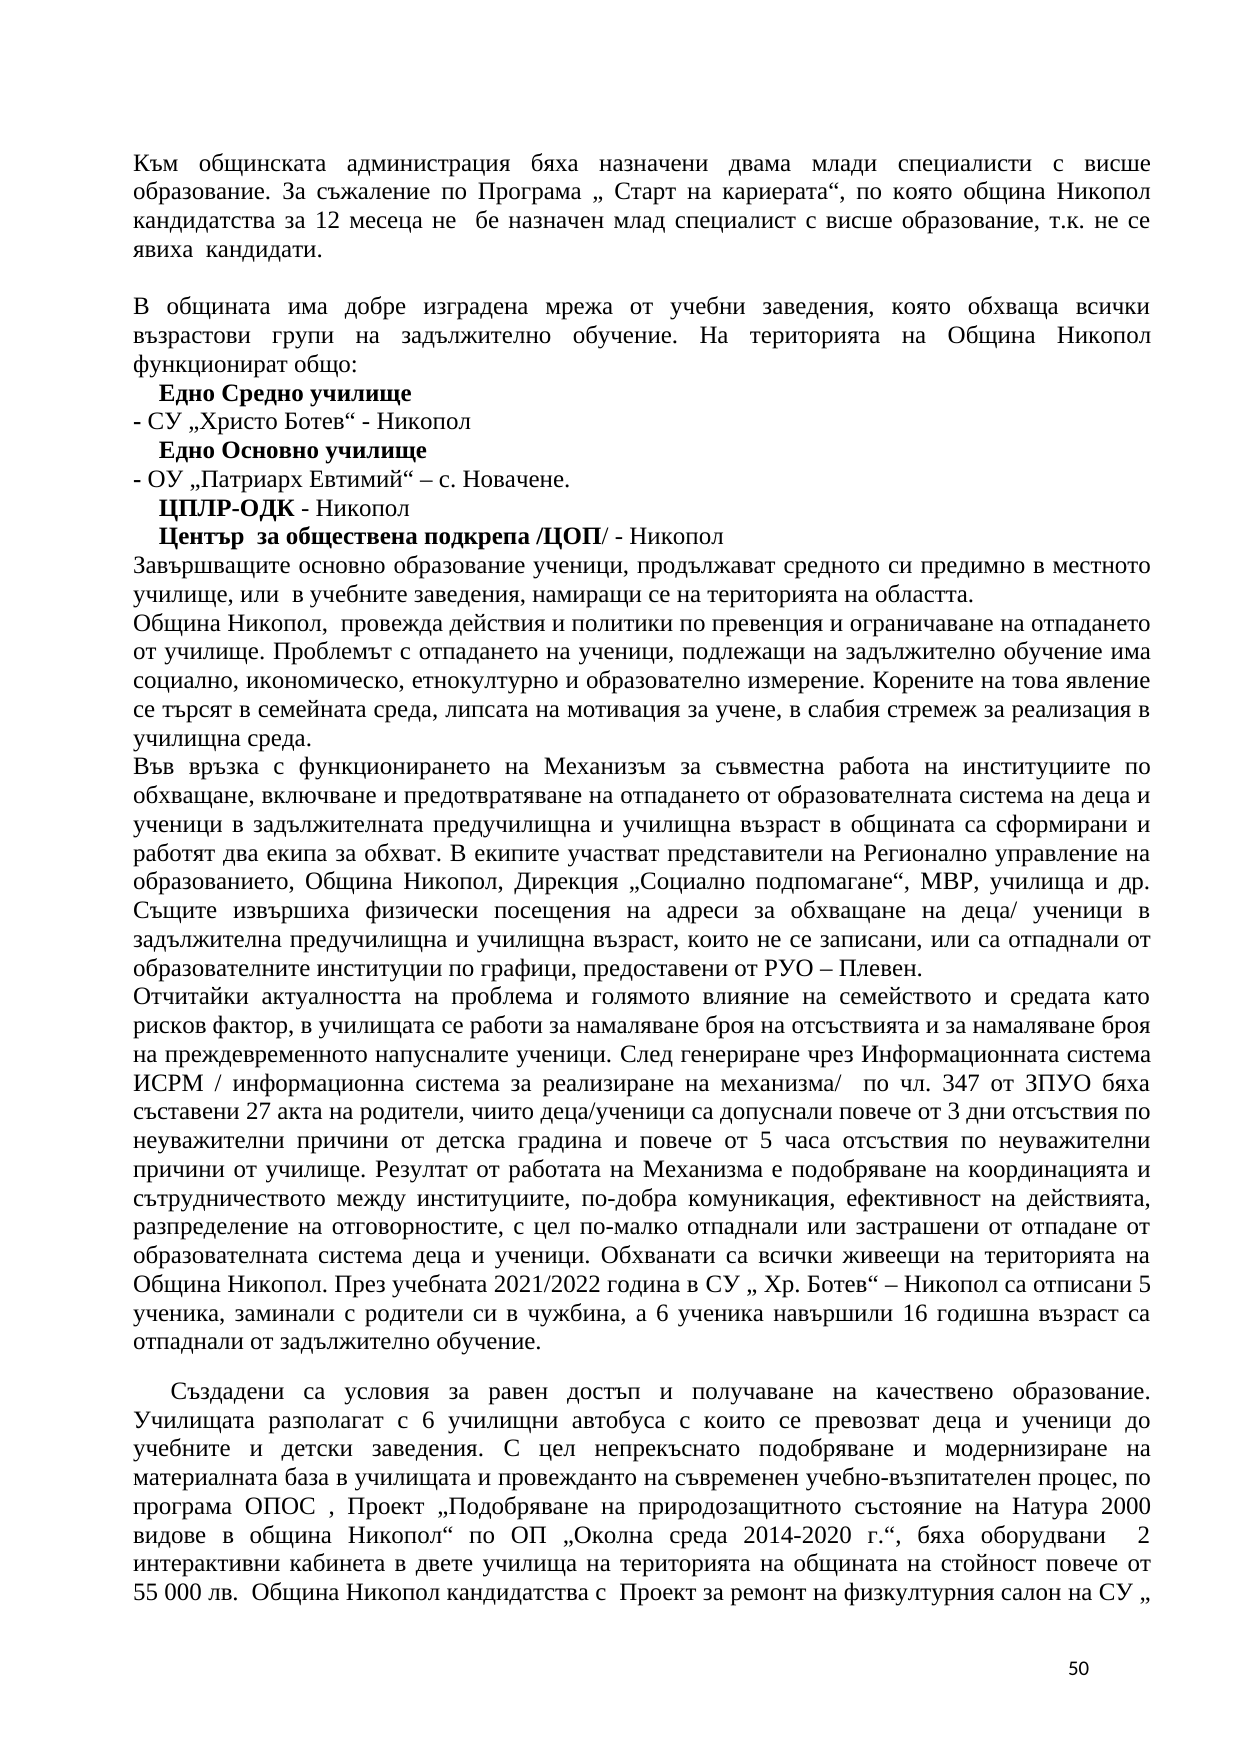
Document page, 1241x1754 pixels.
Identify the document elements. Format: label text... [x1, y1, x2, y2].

text  Едно Средно училище [133, 378, 1152, 406]
text Към общинската администрация бяха назначени двама млади специалисти с висше образование. За съжаление по Програма „ Старт на кариерата“, по която община Никопол кандидатства за 12 месеца не бе назначен млад специалист с висше образование, т.к. не се явиха кандидати. [133, 148, 1152, 263]
text  Център за обществена подкрепа /ЦОП/ - Никопол [133, 521, 1152, 550]
text Във връзка с функционирането на Механизъм за съвместна работа на институциите по обхващане, включване и предотвратяване на отпадането от образователната система на деца и ученици в задължителната предучилищна и училищна възраст в общината са сформирани и работят два екипа за обхват. В екипите участват представители на Регионално управление на образованието, Община Никопол, Дирекция „Социално подпомагане“, МВР, училища и др. Същите извършиха физически посещения на адреси за обхващане на деца/ ученици в задължителна предучилищна и училищна възраст, които не се записани, или са отпаднали от образователните институции по графици, предоставени от РУО – Плевен. [133, 751, 1152, 981]
text  ЦПЛР-ОДК - Никопол [133, 493, 1152, 521]
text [133, 1376, 1152, 1606]
text В общината има добре изградена мрежа от учебни заведения, която обхваща всички възрастови групи на задължително обучение. На територията на Община Никопол функционират общо: [133, 291, 1152, 378]
text - СУ „Христо Ботев“ - Никопол [133, 406, 1152, 435]
text Отчитайки актуалността на проблема и голямото влияние на семейството и средата като рисков фактор, в училищата се работи за намаляване броя на отсъствията и за намаляване броя на преждевременното напусналите ученици. След генериране чрез Информационната система ИСРМ / информационна система за реализиране на механизма/ по чл. 347 от ЗПУО бяха съставени 27 акта на родители, чиито деца/ученици са допуснали повече от 3 дни отсъствия по неуважителни причини от детска градина и повече от 5 часа отсъствия по неуважителни причини от училище. Резултат от работата на Механизма е подобряване на координацията и сътрудничеството между институциите, по-добра комуникация, ефективност на действията, разпределение на отговорностите, с цел по-малко отпаднали или застрашени от отпадане от образователната система деца и ученици. Обхванати са всички живеещи на територията на Община Никопол. През учебната 2021/2022 година в СУ „ Хр. Ботев“ – Никопол са отписани 5 ученика, заминали с родители си в чужбина, а 6 ученика навършили 16 годишна възраст са отпаднали от задължително обучение. [133, 981, 1152, 1355]
text - ОУ „Патриарх Евтимий“ – с. Новачене. [133, 464, 1152, 493]
text Завършващите основно образование ученици, продължават средното си предимно в местното училище, или в учебните заведения, намиращи се на територията на областта. [133, 550, 1152, 608]
text  Едно Основно училище [133, 435, 1152, 464]
text Община Никопол, провежда действия и политики по превенция и ограничаване на отпадането от училище. Проблемът с отпадането на ученици, подлежащи на задължително обучение има социално, икономическо, етнокултурно и образователно измерение. Корените на това явление се търсят в семейната среда, липсата на мотивация за учене, в слабия стремеж за реализация в училищна среда. [133, 608, 1152, 751]
